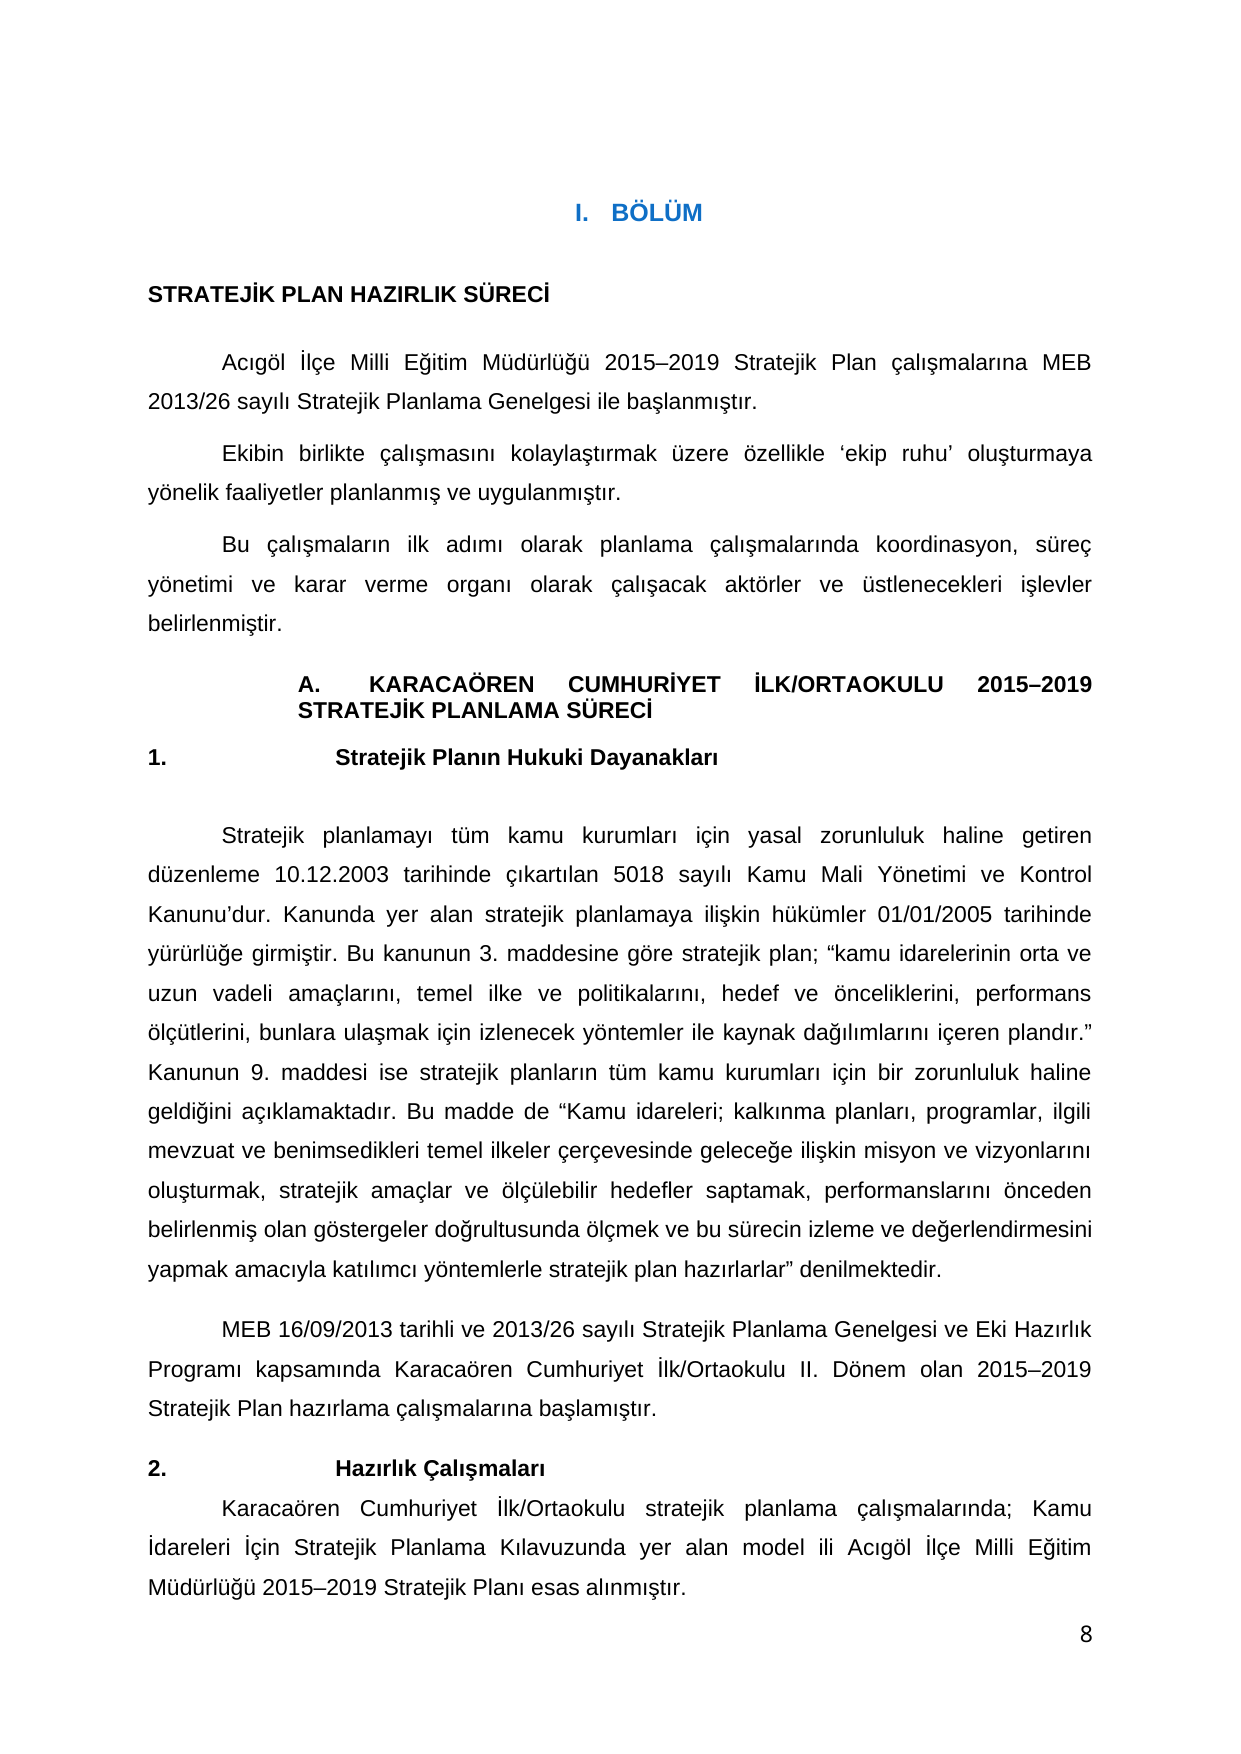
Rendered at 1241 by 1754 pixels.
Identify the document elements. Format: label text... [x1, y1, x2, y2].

subtitle Stratejik Planın Hukuki Dayanakları [148, 744, 1093, 771]
list Bu çalışmaların ilk adımı olarak planlama çalışmalarında koordinasyon, süreç yönetimi ve karar verme organı olarak çalışacak aktörler ve üstlenecekleri işlevler belirlenmiştir. [148, 531, 1093, 637]
list Acıgöl İlçe Milli Eğitim Müdürlüğü 2015–2019 Stratejik Plan çalışmalarına MEB 2013/26 sayılı Stratejik Planlama Genelgesi ile başlanmıştır. [148, 348, 1093, 414]
subtitle BÖLÜM [148, 198, 1093, 226]
text MEB 16/09/2013 tarihli ve 2013/26 sayılı Stratejik Planlama Genelgesi ve Eki Hazırlık Programı kapsamında Karacaören Cumhuriyet İlk/Ortaokulu II. Dönem olan 2015–2019 Stratejik Plan hazırlama çalışmalarına başlamıştır. [148, 1316, 1093, 1421]
subtitle Hazırlık Çalışmaları [148, 1455, 1093, 1482]
text Karacaören Cumhuriyet İlk/Ortaokulu stratejik planlama çalışmalarında; Kamu İdareleri İçin Stratejik Planlama Kılavuzunda yer alan model ili Acıgöl İlçe Milli Eğitim Müdürlüğü 2015–2019 Stratejik Planı esas alınmıştır. [148, 1495, 1093, 1600]
subtitle KARACAÖREN CUMHURİYET İLK/ORTAOKULU 2015–2019 STRATEJİK PLANLAMA SÜRECİ [298, 671, 1093, 723]
subtitle STRATEJİK PLAN HAZIRLIK SÜRECİ [148, 281, 1093, 307]
text Stratejik planlamayı tüm kamu kurumları için yasal zorunluluk haline getiren düzenleme 10.12.2003 tarihinde çıkartılan 5018 sayılı Kamu Mali Yönetimi ve Kontrol Kanunu’dur. Kanunda yer alan stratejik planlamaya ilişkin hükümler 01/01/2005 tarihinde yürürlüğe girmiştir. Bu kanunun 3. maddesine göre stratejik plan; “kamu idarelerinin orta ve uzun vadeli amaçlarını, temel ilke ve politikalarını, hedef ve önceliklerini, performans ölçütlerini, bunlara ulaşmak için izlenecek yöntemler ile kaynak dağılımlarını içeren plandır.” Kanunun 9. maddesi ise stratejik planların tüm kamu kurumları için bir zorunluluk haline geldiğini açıklamaktadır. Bu madde de “Kamu idareleri; kalkınma planları, programlar, ilgili mevzuat ve benimsedikleri temel ilkeler çerçevesinde geleceğe ilişkin misyon ve vizyonlarını oluşturmak, stratejik amaçlar ve ölçülebilir hedefler saptamak, performanslarını önceden belirlenmiş olan göstergeler doğrultusunda ölçmek ve bu sürecin izleme ve değerlendirmesini yapmak amacıyla katılımcı yöntemlerle stratejik plan hazırlarlar” denilmektedir. [148, 822, 1093, 1282]
list Ekibin birlikte çalışmasını kolaylaştırmak üzere özellikle ‘ekip ruhu’ oluşturmaya yönelik faaliyetler planlanmış ve uygulanmıştır. [148, 440, 1093, 506]
